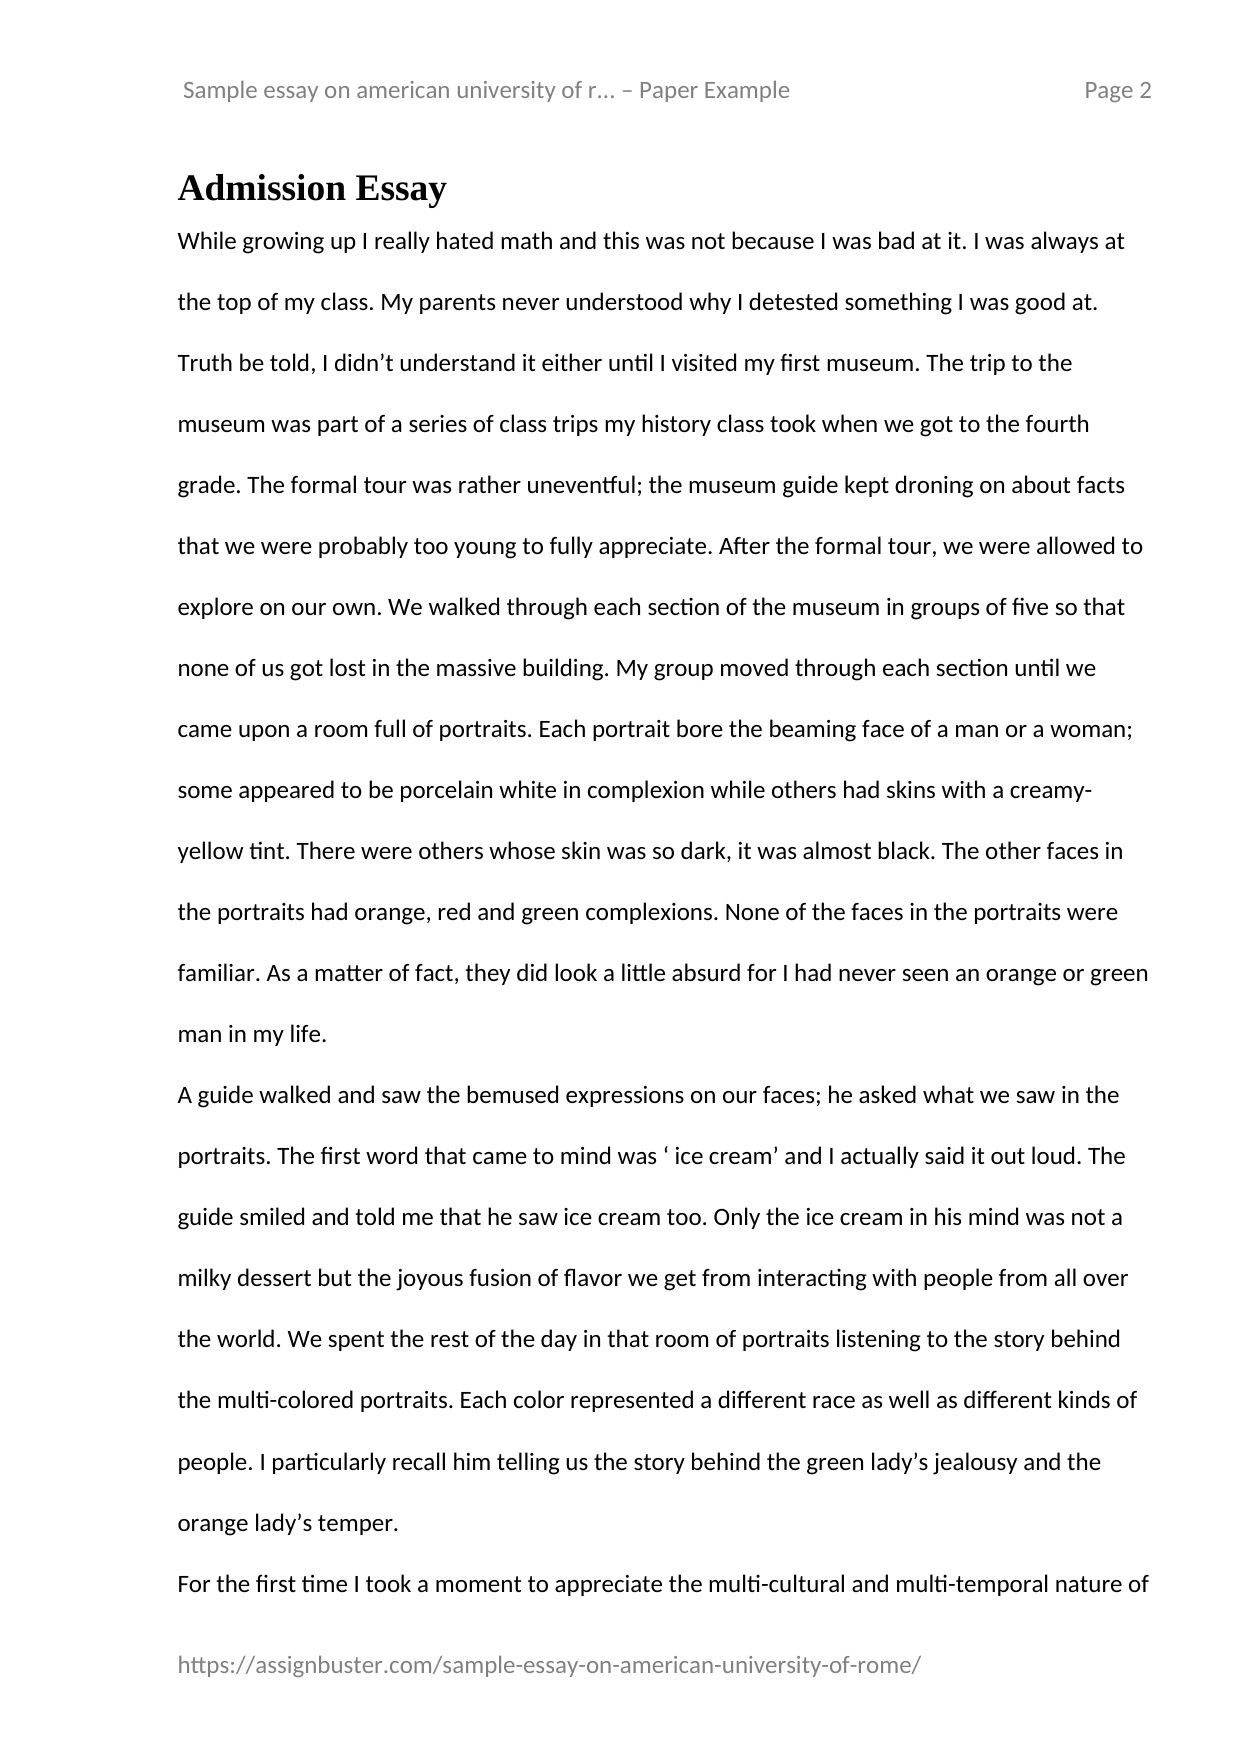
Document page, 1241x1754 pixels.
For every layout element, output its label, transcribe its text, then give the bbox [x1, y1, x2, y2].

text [177, 225, 1152, 1598]
subtitle Admission Essay [177, 166, 1152, 209]
